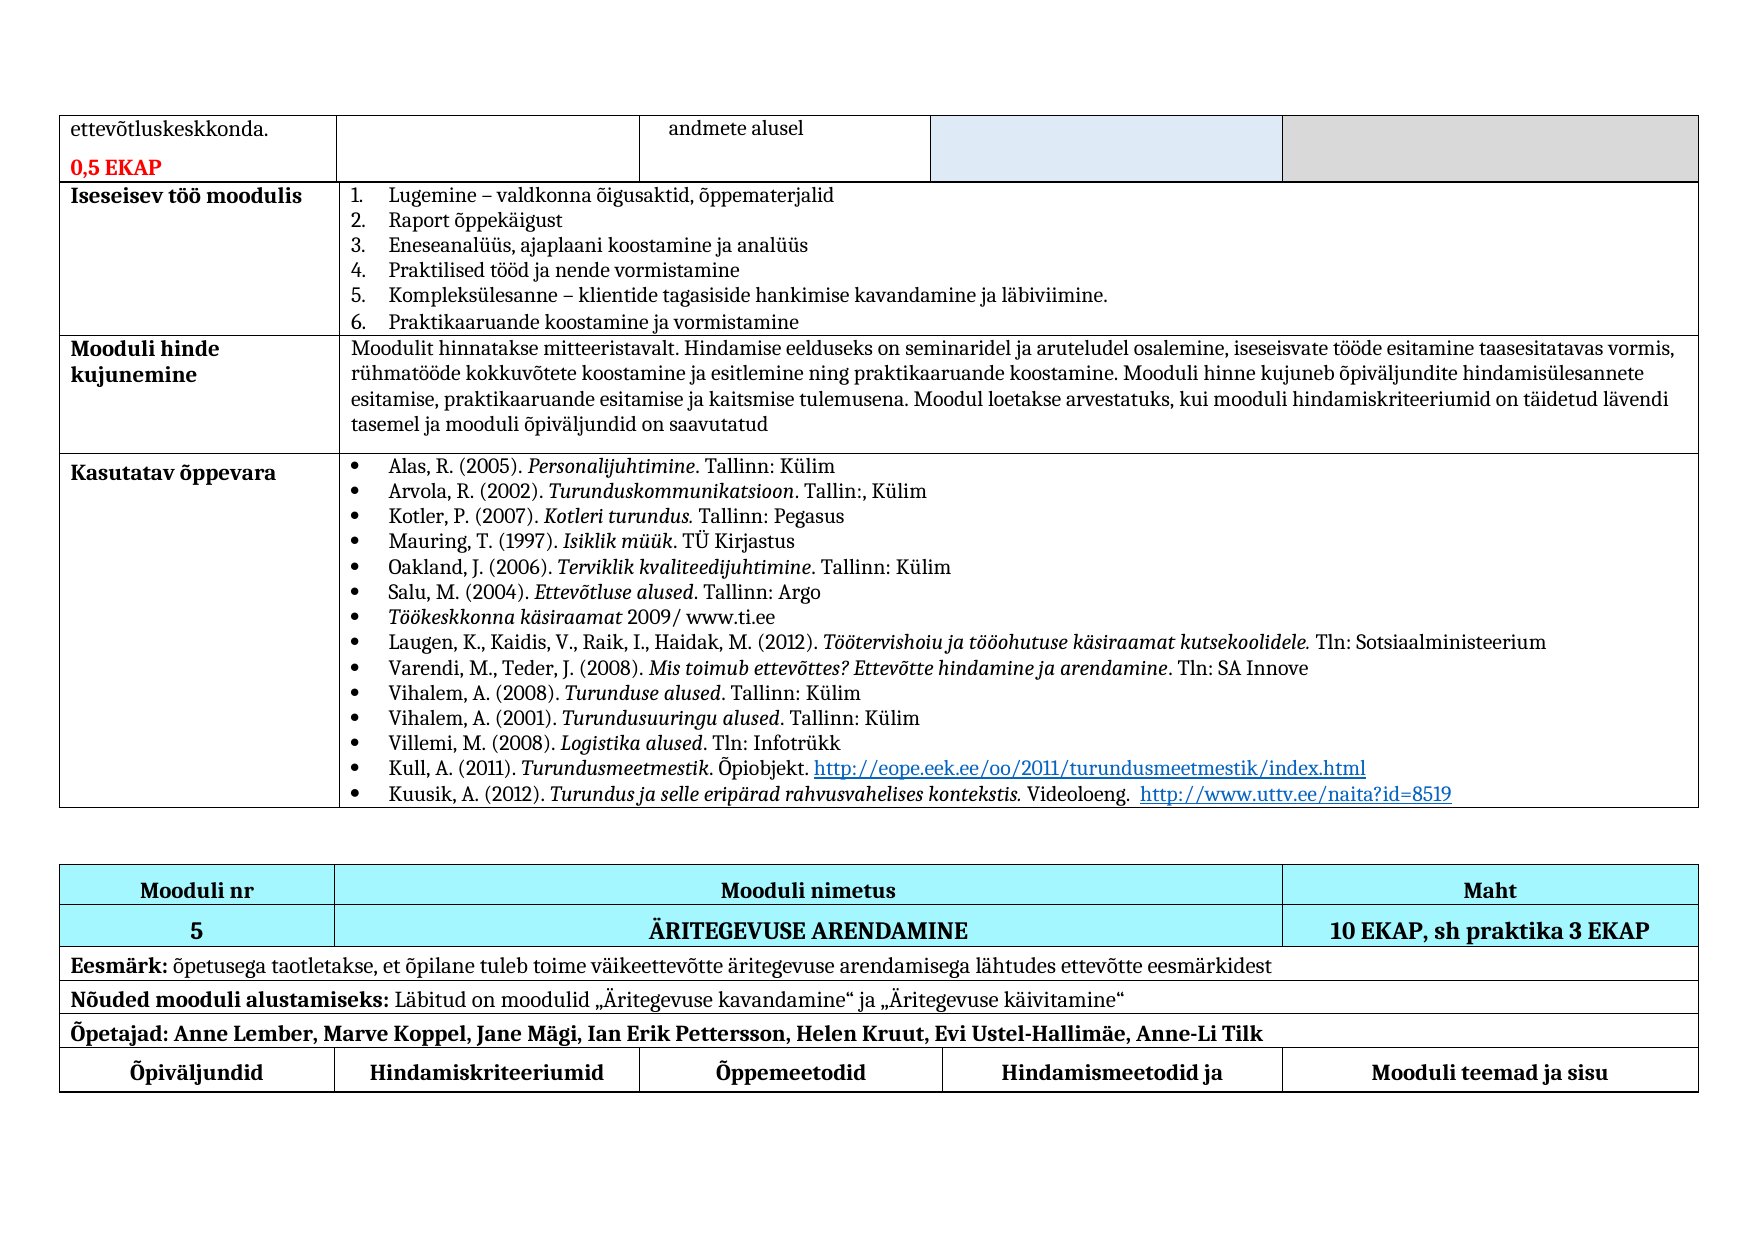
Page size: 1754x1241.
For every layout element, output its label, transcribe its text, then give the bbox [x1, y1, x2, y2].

table_cell Iseseisev töö moodulis [60, 183, 339, 335]
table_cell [335, 1048, 639, 1091]
table_cell Eesmärk: õpetusega taotletakse, et õpilane tuleb toime väikeettevõtte äritegevuse arendamisega lähtudes ettevõtte eesmärkidest [60, 947, 1698, 980]
table_cell Mooduli hinde kujunemine [60, 336, 339, 453]
table_cell Lugemine – valdkonna õigusaktid, õppematerjalid Raport õppekäigust Eneseanalüüs, ajaplaani koostamine ja analüüs Praktilised tööd ja nende vormistamine Kompleksülesanne – klientide tagasiside hankimise kavandamine ja läbiviimine. Praktikaaruande koostamine ja vormistamine [340, 183, 1698, 335]
table_cell Moodulit hinnatakse mitteeristavalt. Hindamise eelduseks on seminaridel ja aruteludel osalemine, iseseisvate tööde esitamine taasesitatavas vormis, rühmatööde kokkuvõtete koostamine ja esitlemine ning praktikaaruande koostamine. Mooduli hinne kujuneb õpiväljundite hindamisülesannete esitamise, praktikaaruande esitamise ja kaitsmise tulemusena. Moodul loetakse arvestatuks, kui mooduli hindamiskriteeriumid on täidetud lävendi tasemel ja mooduli õpiväljundid on saavutatud [340, 336, 1698, 453]
table_cell Õpiväljundid [60, 1048, 334, 1091]
table_cell Nõuded mooduli alustamiseks: Läbitud on moodulid „Äritegevuse kavandamine“ ja „Äritegevuse käivitamine“ [60, 981, 1698, 1013]
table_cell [943, 1048, 1282, 1091]
table_cell 5 [60, 905, 334, 946]
table_cell 10 EKAP, sh praktika 3 EKAP [1283, 905, 1698, 946]
table_cell Alas, R. (2005). Personalijuhtimine. Tallinn: Külim Arvola, R. (2002). Turunduskommunikatsioon. Tallin:, Külim Kotler, P. (2007). Kotleri turundus. Tallinn: Pegasus Mauring, T. (1997). Isiklik müük. TÜ Kirjastus Oakland, J. (2006). Terviklik kvaliteedijuhtimine. Tallinn: Külim Salu, M. (2004). Ettevõtluse alused. Tallinn: Argo Töökeskkonna käsiraamat 2009/ www.ti.ee Laugen, K., Kaidis, V., Raik, I., Haidak, M. (2012). Töötervishoiu ja tööohutuse käsiraamat kutsekoolidele. Tln: Sotsiaalministeerium Varendi, M., Teder, J. (2008). Mis toimub ettevõttes? Ettevõtte hindamine ja arendamine. Tln: SA Innove Vihalem, A. (2008). Turunduse alused. Tallinn: Külim Vihalem, A. (2001). Turundusuuringu alused. Tallinn: Külim Villemi, M. (2008). Logistika alused. Tln: Infotrükk Kull, A. (2011). Turundusmeetmestik. Õpiobjekt. http://eope.eek.ee/oo/2011/turundusmeetmestik/index.html Kuusik, A. (2012). Turundus ja selle eripärad rahvusvahelises kontekstis. Videoloeng. http://www.uttv.ee/naita?id=8519 [340, 454, 1698, 807]
table_cell Kasutatav õppevara [60, 454, 339, 807]
table_header Mooduli nimetus [335, 865, 1282, 904]
table_header Mooduli nr [60, 865, 334, 904]
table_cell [1283, 116, 1698, 181]
table_cell Äritegevuse ARENDAMINE [335, 905, 1282, 946]
table_header Maht [1283, 865, 1698, 904]
table_cell Õppemeetodid [640, 1048, 942, 1091]
table_cell Õpetajad: Anne Lember, Marve Koppel, Jane Mägi, Ian Erik Pettersson, Helen Kruut, Evi Ustel-Hallimäe, Anne-Li Tilk [60, 1014, 1698, 1047]
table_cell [1283, 1048, 1698, 1091]
